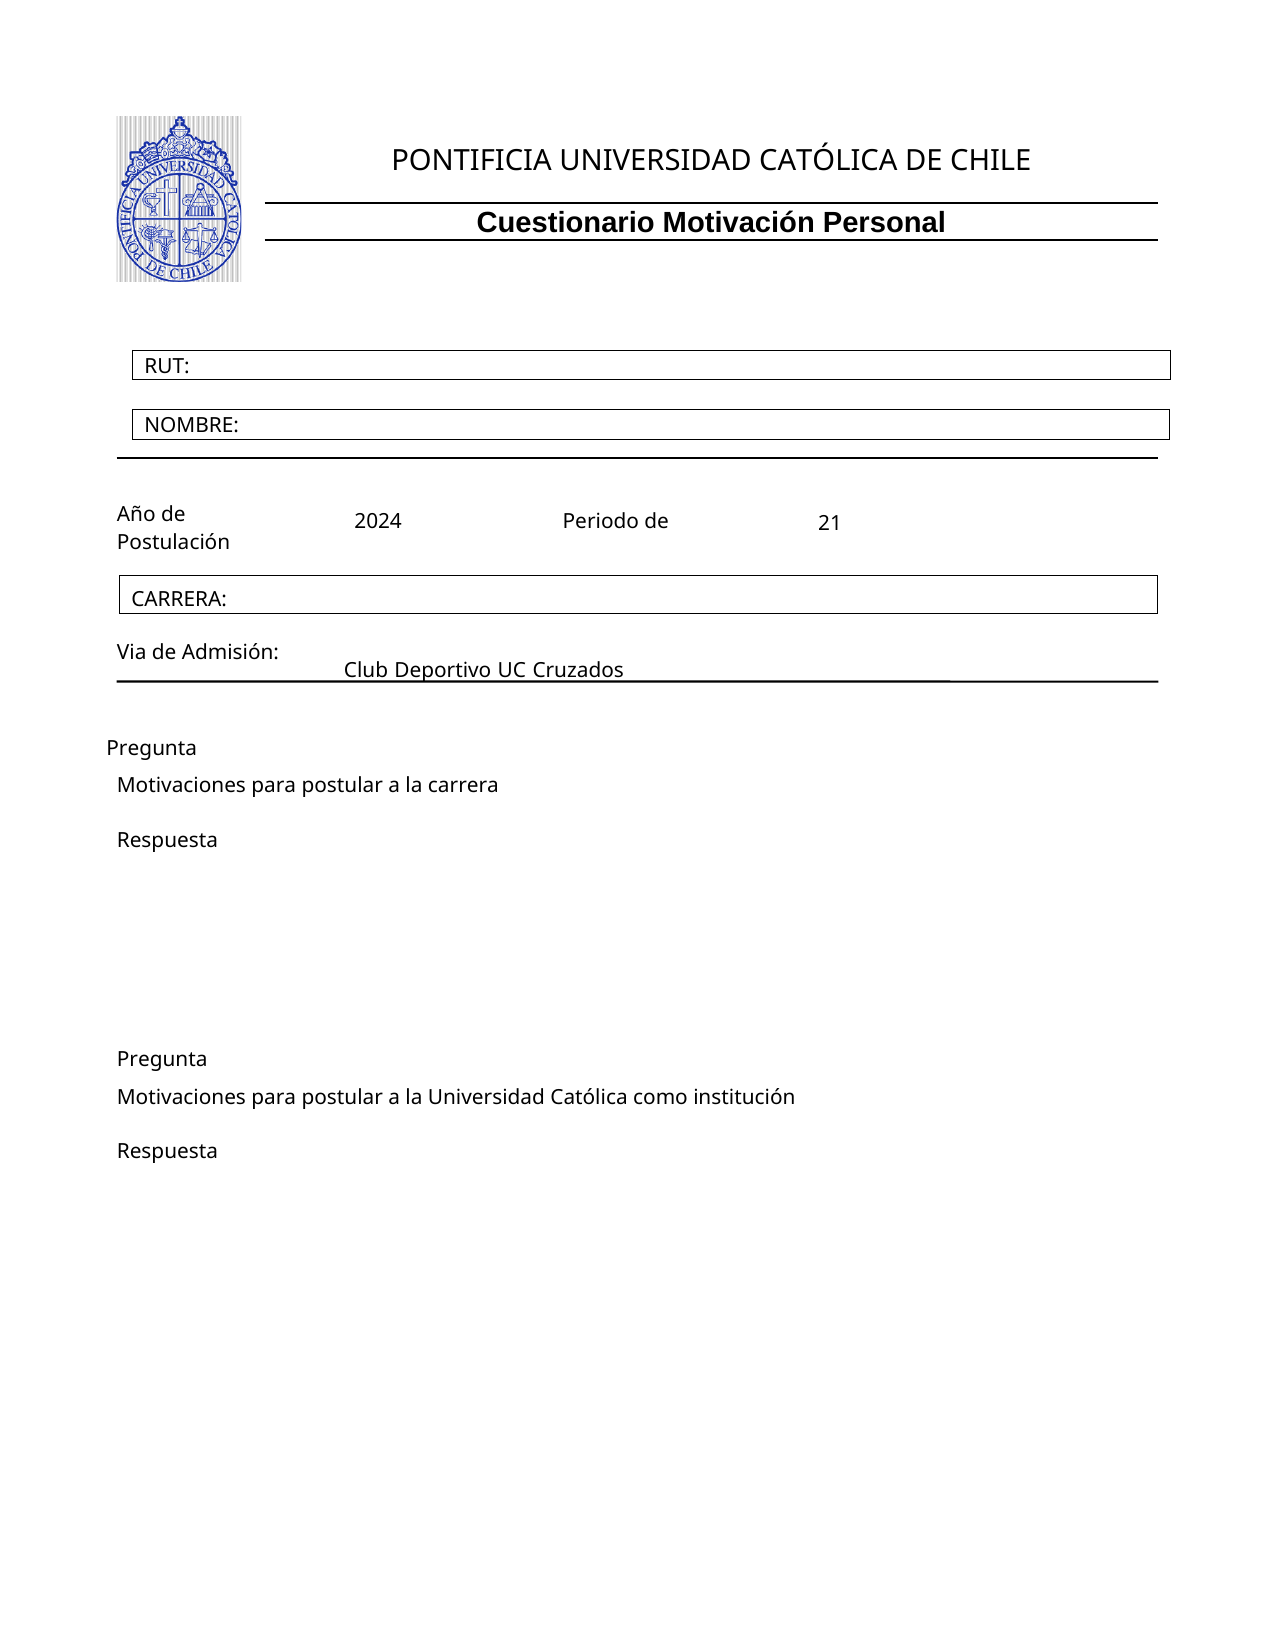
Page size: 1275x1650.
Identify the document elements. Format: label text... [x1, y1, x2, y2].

table_header NOMBRE: [133, 410, 1169, 438]
text Motivaciones para postular a la Universidad Católica como institución [117, 1082, 1171, 1110]
table_header RUT: [133, 351, 1170, 379]
text 2024 [354, 506, 404, 535]
text Pregunta [117, 1044, 1171, 1073]
text Via de Admisión: [117, 573, 281, 665]
picture [116, 116, 242, 282]
text PONTIFICIA UNIVERSIDAD CATÓLICA DE CHILE [375, 139, 1047, 179]
text Año de Postulación [117, 499, 300, 556]
text Motivaciones para postular a la carrera [117, 770, 1171, 799]
text Pregunta [106, 733, 1171, 761]
text Respuesta [117, 825, 1171, 853]
table_header CARRERA: [120, 576, 1157, 613]
title Cuestionario Motivación Personal [375, 204, 1047, 239]
text Club Deportivo UC Cruzados [344, 614, 725, 680]
text Respuesta [117, 1137, 1171, 1165]
text Periodo de 21 [562, 506, 1171, 536]
